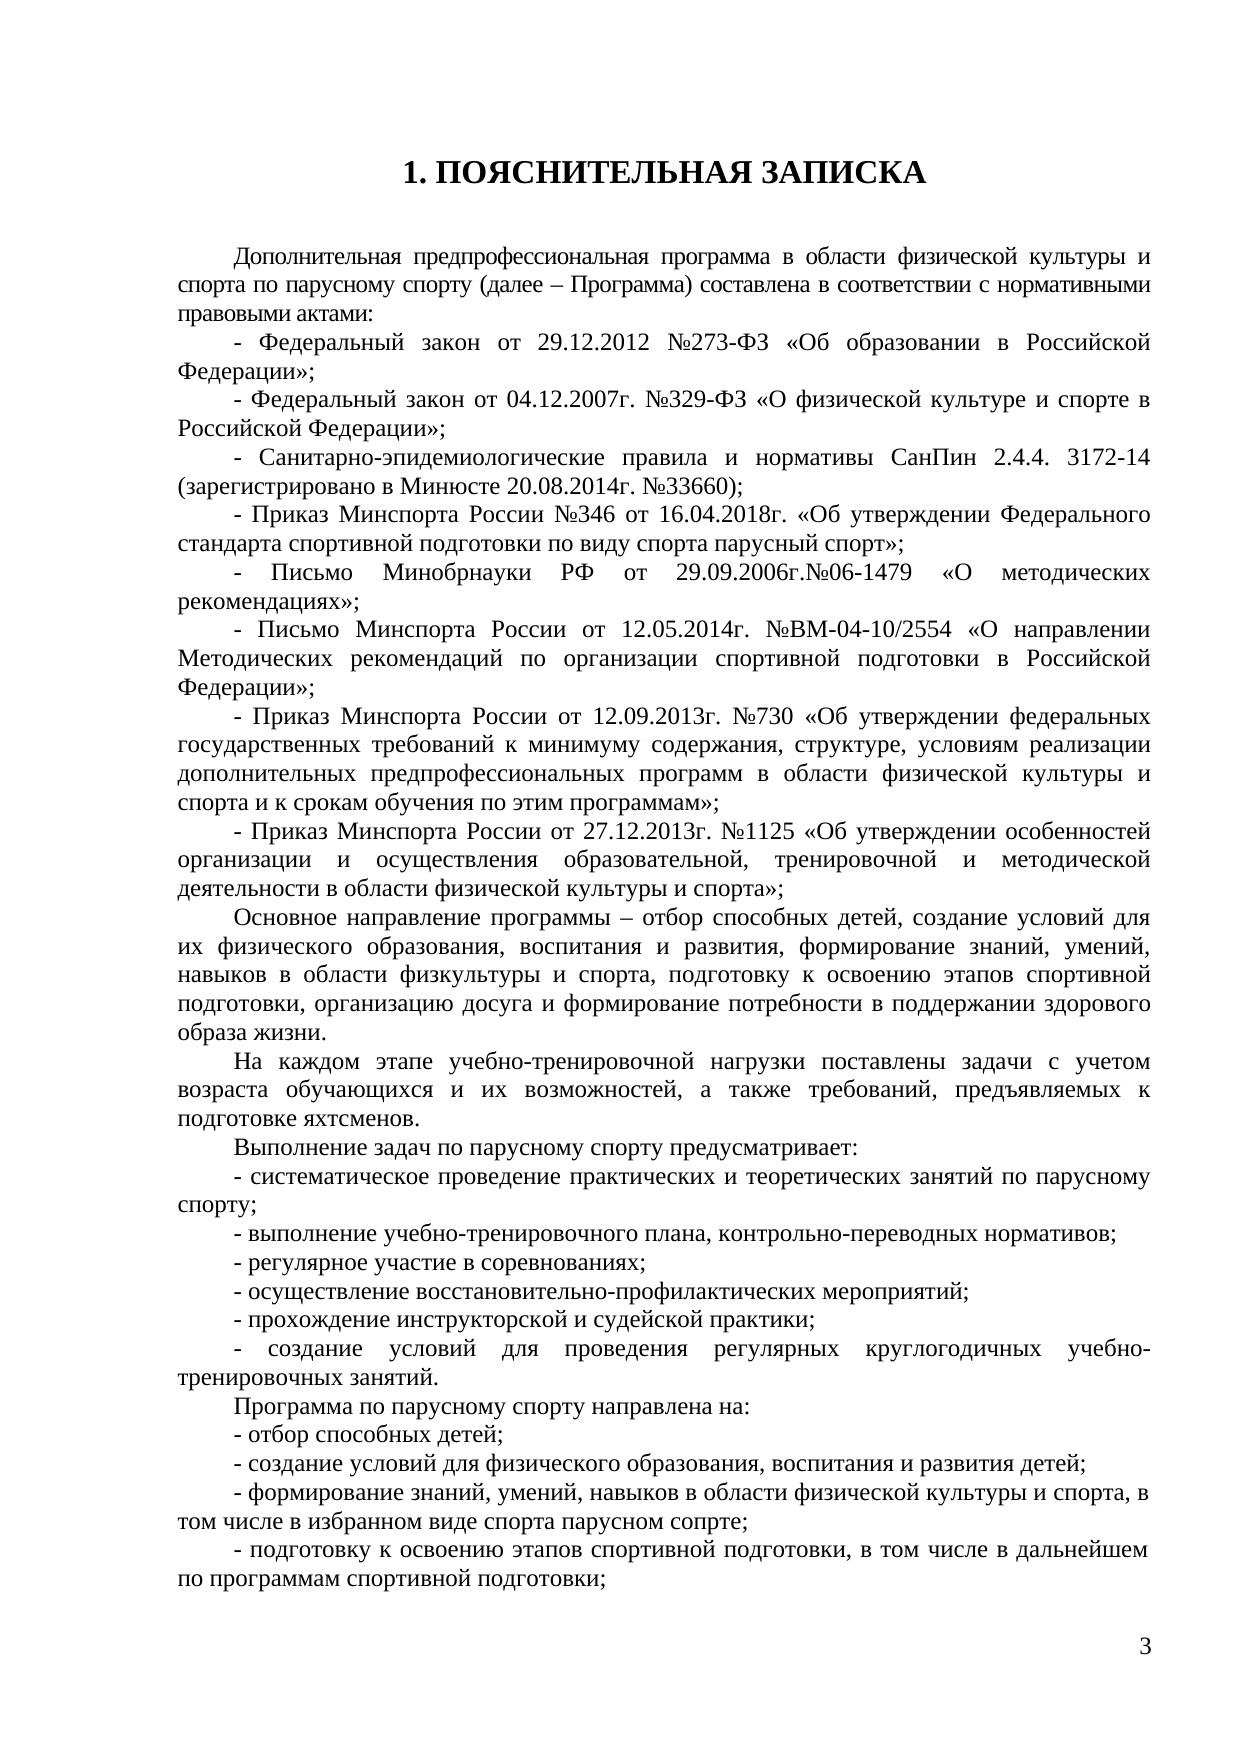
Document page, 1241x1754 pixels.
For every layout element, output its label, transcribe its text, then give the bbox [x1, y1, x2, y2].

text - Приказ Минспорта России №346 от 16.04.2018г. «Об утверждении Федерального стандарта спортивной подготовки по виду спорта парусный спорт»; [177, 499, 1152, 557]
text - отбор способных детей; [177, 1419, 1152, 1448]
text - выполнение учебно-тренировочного плана, контрольно-переводных нормативов; [177, 1218, 1152, 1247]
text - регулярное участие в соревнованиях; [177, 1247, 1152, 1276]
text Выполнение задач по парусному спорту предусматривает: [177, 1132, 1152, 1161]
text Дополнительная предпрофессиональная программа в области физической культуры и спорта по парусному спорту (далее – Программа) составлена в соответствии с нормативными правовыми актами: [177, 241, 1152, 327]
subtitle 1. ПОЯСНИТЕЛЬНАЯ ЗАПИСКА [177, 153, 1152, 191]
text - Санитарно-эпидемиологические правила и нормативы СанПин 2.4.4. 3172-14 (зарегистрировано в Минюсте 20.08.2014г. №33660); [177, 442, 1152, 499]
text - Приказ Минспорта России от 27.12.2013г. №1125 «Об утверждении особенностей организации и осуществления образовательной, тренировочной и методической деятельности в области физической культуры и спорта»; [177, 816, 1152, 902]
text - создание условий для проведения регулярных круглогодичных учебно-тренировочных занятий. [177, 1333, 1152, 1391]
text Программа по парусному спорту направлена на: [177, 1391, 1152, 1419]
text - прохождение инструкторской и судейской практики; [177, 1304, 1152, 1333]
text - создание условий для физического образования, воспитания и развития детей; [177, 1448, 1152, 1477]
text - осуществление восстановительно-профилактических мероприятий; [177, 1276, 1152, 1304]
text - Федеральный закон от 29.12.2012 №273-ФЗ «Об образовании в Российской Федерации»; [177, 327, 1152, 384]
text - Письмо Минспорта России от 12.05.2014г. №ВМ-04-10/2554 «О направлении Методических рекомендаций по организации спортивной подготовки в Российской Федерации»; [177, 614, 1152, 701]
text - Приказ Минспорта России от 12.09.2013г. №730 «Об утверждении федеральных государственных требований к минимуму содержания, структуре, условиям реализации дополнительных предпрофессиональных программ в области физической культуры и спорта и к срокам обучения по этим программам»; [177, 701, 1152, 816]
text - систематическое проведение практических и теоретических занятий по парусному спорту; [177, 1161, 1152, 1218]
text Основное направление программы – отбор способных детей, создание условий для их физического образования, воспитания и развития, формирование знаний, умений, навыков в области физкультуры и спорта, подготовку к освоению этапов спортивной подготовки, организацию досуга и формирование потребности в поддержании здорового образа жизни. [177, 902, 1152, 1046]
text - формирование знаний, умений, навыков в области физической культуры и спорта, в том числе в избранном виде спорта парусном сопрте; [177, 1477, 1149, 1534]
text - Федеральный закон от 04.12.2007г. №329-ФЗ «О физической культуре и спорте в Российской Федерации»; [177, 384, 1152, 442]
text - подготовку к освоению этапов спортивной подготовки, в том числе в дальнейшем по программам спортивной подготовки; [177, 1534, 1149, 1592]
text - Письмо Минобрнауки РФ от 29.09.2006г.№06-1479 «О методических рекомендациях»; [177, 557, 1152, 614]
text На каждом этапе учебно-тренировочной нагрузки поставлены задачи с учетом возраста обучающихся и их возможностей, а также требований, предъявляемых к подготовке яхтсменов. [177, 1046, 1152, 1132]
